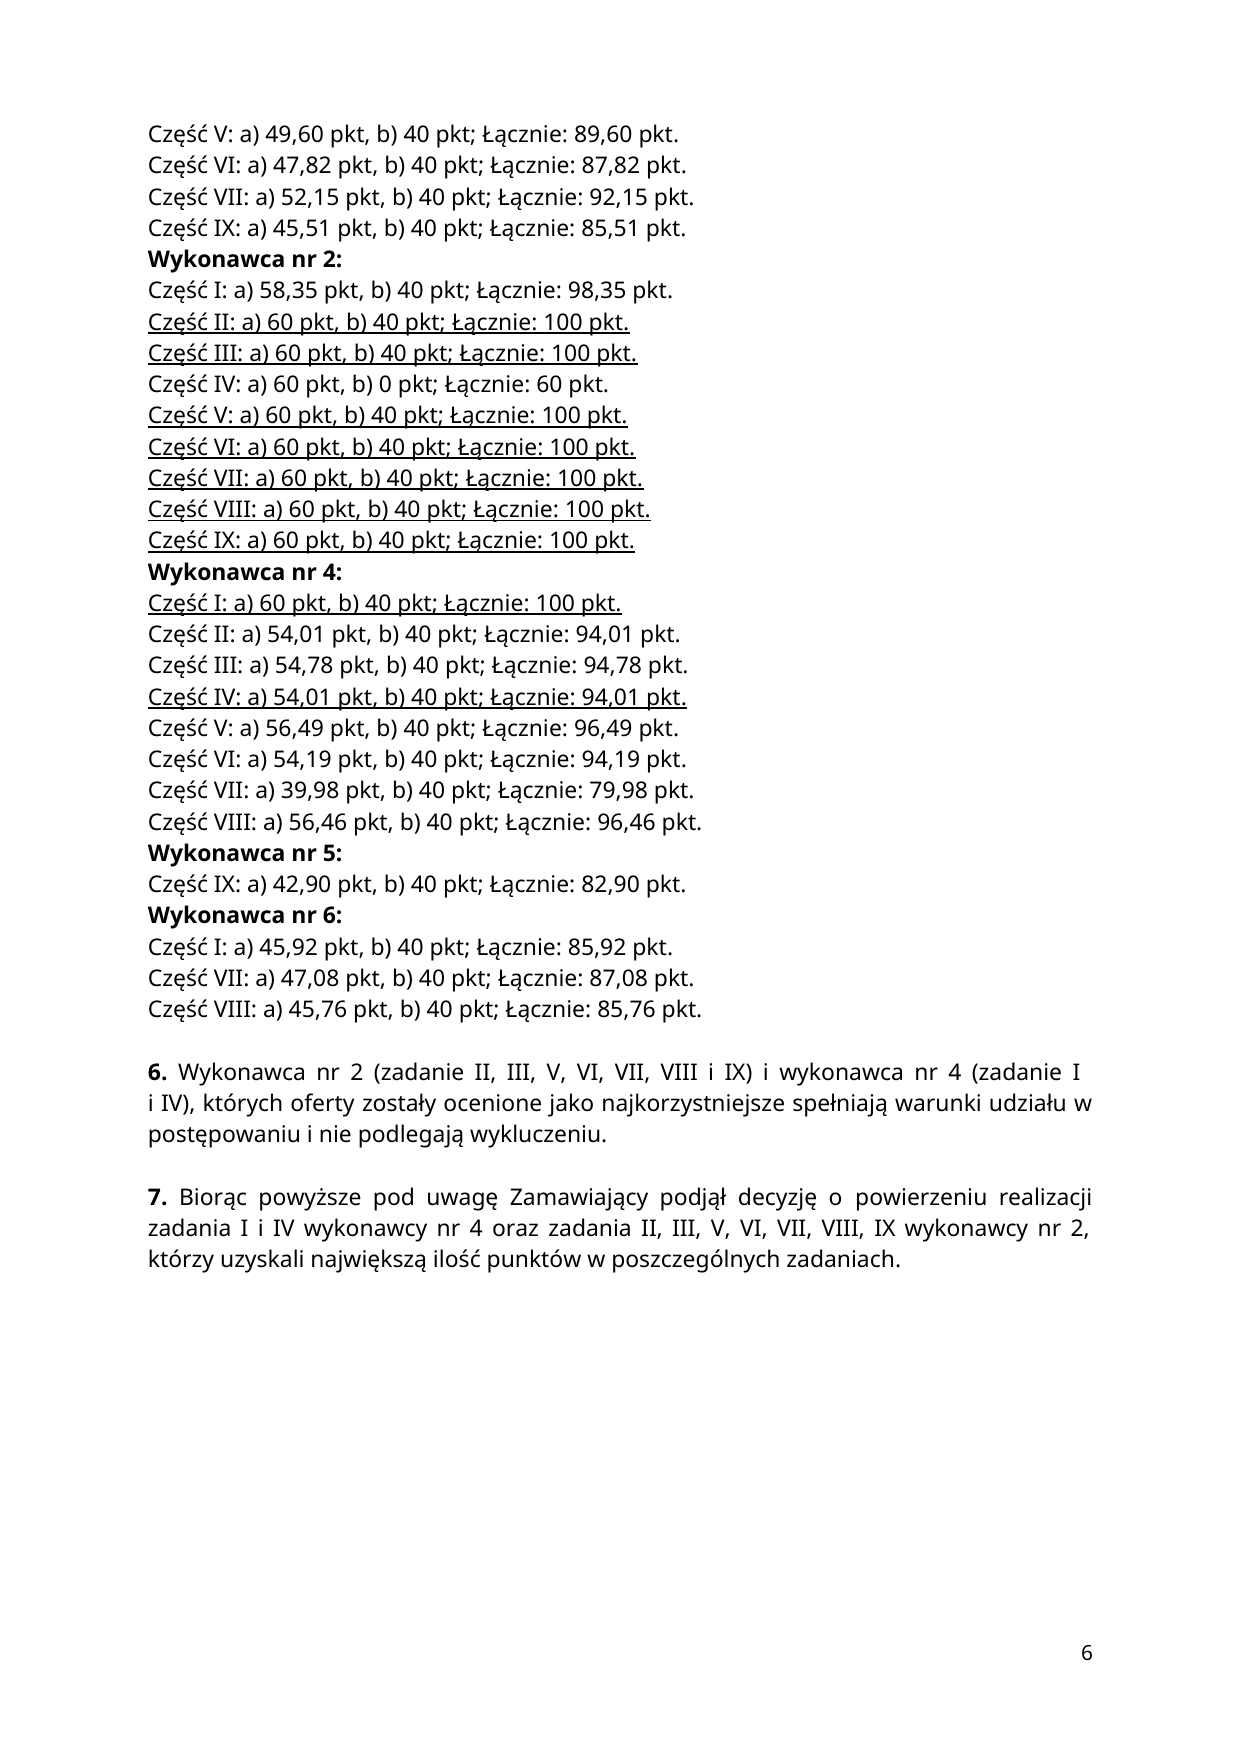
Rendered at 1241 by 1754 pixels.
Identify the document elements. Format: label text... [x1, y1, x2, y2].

text Wykonawca nr 4: [148, 556, 1092, 587]
text Część VIII: a) 45,76 pkt, b) 40 pkt; Łącznie: 85,76 pkt. [148, 993, 1092, 1024]
text Wykonawca nr 2: [148, 243, 1092, 274]
text Część IV: a) 54,01 pkt, b) 40 pkt; Łącznie: 94,01 pkt. [148, 681, 1092, 712]
text Część V: a) 60 pkt, b) 40 pkt; Łącznie: 100 pkt. [148, 399, 1092, 431]
text Część VII: a) 52,15 pkt, b) 40 pkt; Łącznie: 92,15 pkt. [148, 181, 1092, 212]
text Część VIII: a) 56,46 pkt, b) 40 pkt; Łącznie: 96,46 pkt. [148, 806, 1092, 837]
text Część IV: a) 60 pkt, b) 0 pkt; Łącznie: 60 pkt. [148, 368, 1092, 399]
text Część VII: a) 39,98 pkt, b) 40 pkt; Łącznie: 79,98 pkt. [148, 774, 1092, 806]
text Część VIII: a) 60 pkt, b) 40 pkt; Łącznie: 100 pkt. [148, 493, 1092, 524]
text 6. Wykonawca nr 2 (zadanie II, III, V, VI, VII, VIII i IX) i wykonawca nr 4 (zadanie I i IV), których oferty zostały ocenione jako najkorzystniejsze spełniają warunki udziału w postępowaniu i nie podlegają wykluczeniu. [148, 1056, 1092, 1149]
text Część V: a) 56,49 pkt, b) 40 pkt; Łącznie: 96,49 pkt. [148, 712, 1092, 743]
text 7. Biorąc powyższe pod uwagę Zamawiający podjął decyzję o powierzeniu realizacji zadania I i IV wykonawcy nr 4 oraz zadania II, III, V, VI, VII, VIII, IX wykonawcy nr 2, którzy uzyskali największą ilość punktów w poszczególnych zadaniach. [148, 1181, 1092, 1274]
text Część I: a) 58,35 pkt, b) 40 pkt; Łącznie: 98,35 pkt. [148, 274, 1092, 306]
text Część V: a) 49,60 pkt, b) 40 pkt; Łącznie: 89,60 pkt. [148, 118, 1092, 149]
text Część IX: a) 60 pkt, b) 40 pkt; Łącznie: 100 pkt. [148, 524, 1092, 556]
text Część VI: a) 60 pkt, b) 40 pkt; Łącznie: 100 pkt. [148, 431, 1092, 462]
text Część IX: a) 45,51 pkt, b) 40 pkt; Łącznie: 85,51 pkt. [148, 212, 1092, 243]
text Część II: a) 54,01 pkt, b) 40 pkt; Łącznie: 94,01 pkt. [148, 618, 1092, 649]
text Część I: a) 60 pkt, b) 40 pkt; Łącznie: 100 pkt. [148, 587, 1092, 618]
text Wykonawca nr 6: [148, 899, 1092, 931]
text Część VI: a) 47,82 pkt, b) 40 pkt; Łącznie: 87,82 pkt. [148, 149, 1092, 181]
text Część III: a) 60 pkt, b) 40 pkt; Łącznie: 100 pkt. [148, 337, 1092, 368]
text Część II: a) 60 pkt, b) 40 pkt; Łącznie: 100 pkt. [148, 306, 1092, 337]
text Część IX: a) 42,90 pkt, b) 40 pkt; Łącznie: 82,90 pkt. [148, 868, 1092, 899]
text Część VII: a) 47,08 pkt, b) 40 pkt; Łącznie: 87,08 pkt. [148, 962, 1092, 993]
text Część III: a) 54,78 pkt, b) 40 pkt; Łącznie: 94,78 pkt. [148, 649, 1092, 681]
text Wykonawca nr 5: [148, 837, 1092, 868]
text Część VII: a) 60 pkt, b) 40 pkt; Łącznie: 100 pkt. [148, 462, 1092, 493]
text Część VI: a) 54,19 pkt, b) 40 pkt; Łącznie: 94,19 pkt. [148, 743, 1092, 774]
text Część I: a) 45,92 pkt, b) 40 pkt; Łącznie: 85,92 pkt. [148, 931, 1092, 962]
